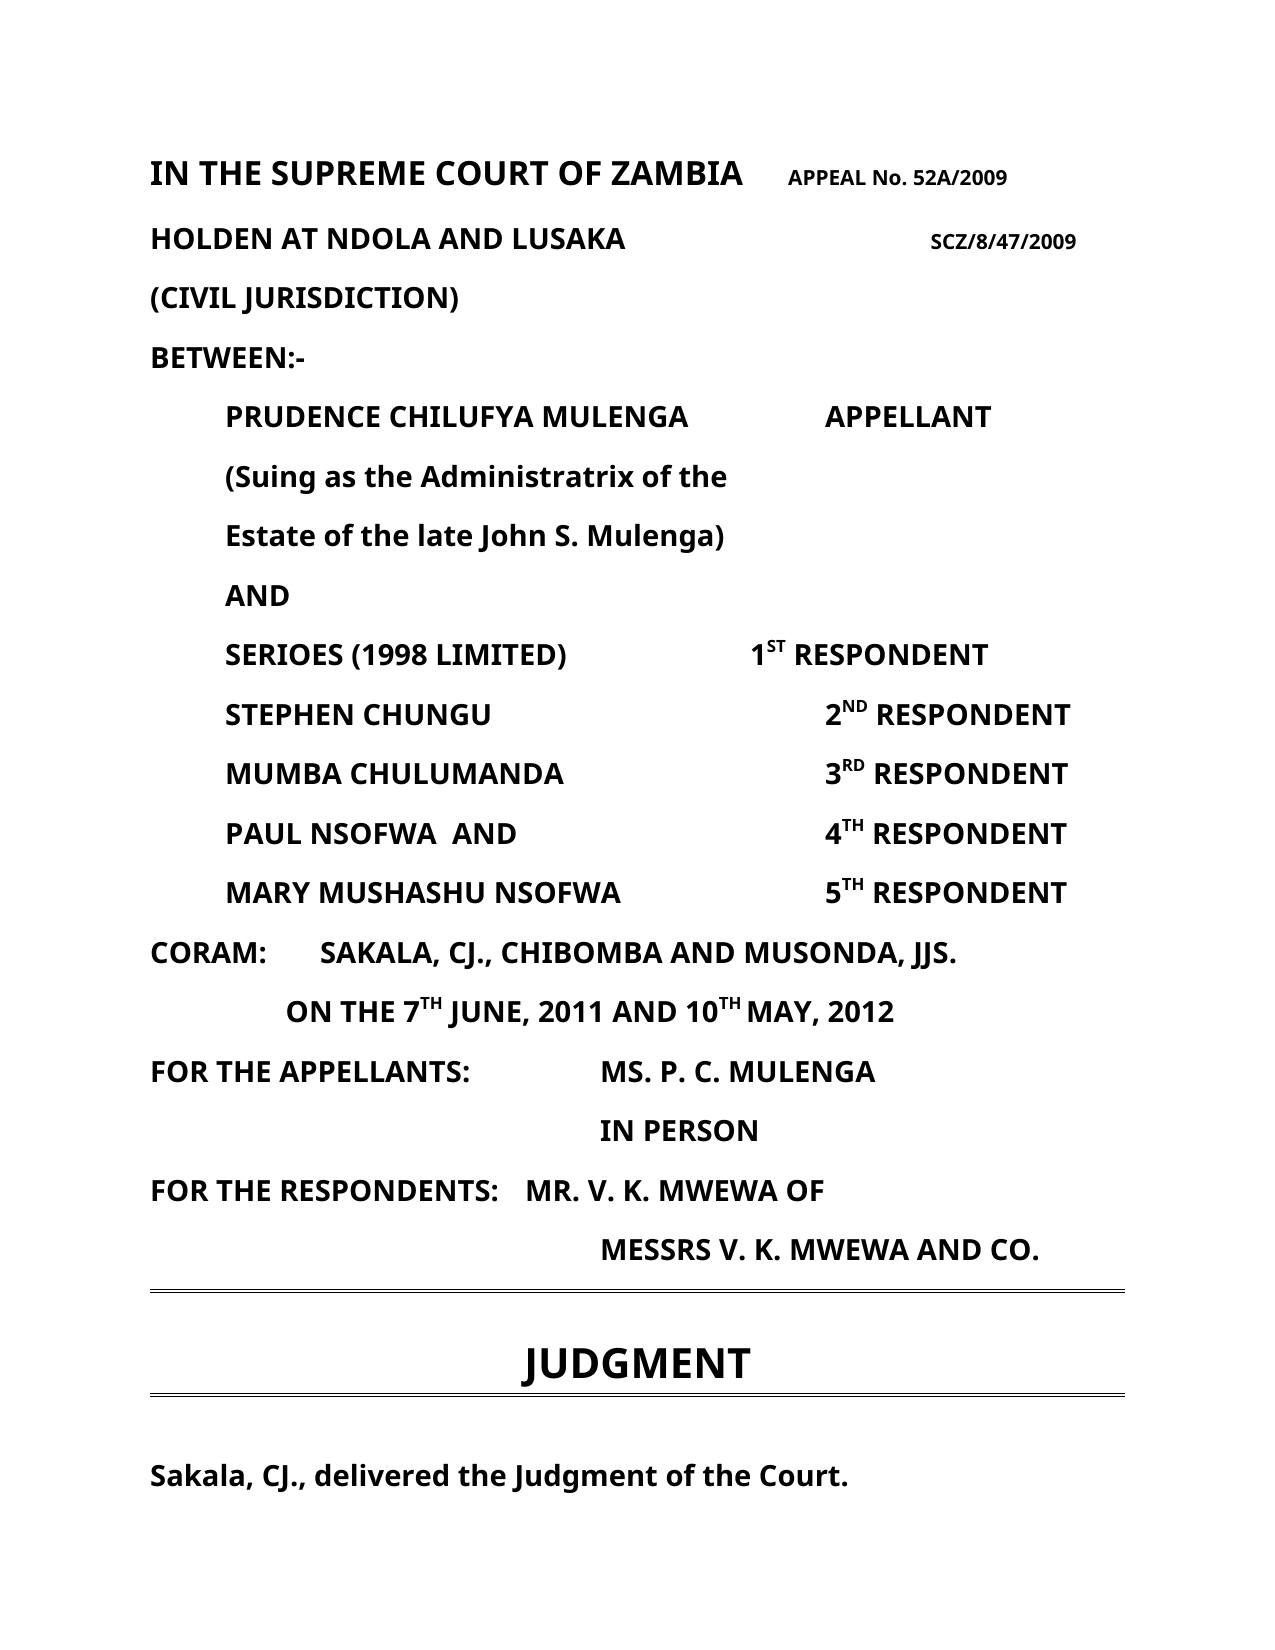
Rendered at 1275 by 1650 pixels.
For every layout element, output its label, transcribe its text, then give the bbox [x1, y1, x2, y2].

text MESSRS V. K. MWEWA AND CO. [150, 1229, 1125, 1269]
text SERIOES (1998 LIMITED) 1ST RESPONDENT [150, 634, 1125, 674]
text BETWEEN:- [150, 337, 1125, 377]
text FOR THE APPELLANTS: MS. P. C. MULENGA [150, 1051, 1125, 1091]
text CORAM: SAKALA, CJ., CHIBOMBA AND MUSONDA, JJS. [150, 932, 1125, 972]
text HOLDEN AT NDOLA AND LUSAKA SCZ/8/47/2009 [150, 218, 1125, 258]
text PAUL NSOFWA AND 4TH RESPONDENT [150, 813, 1125, 853]
text PRUDENCE CHILUFYA MULENGA APPELLANT [150, 397, 1125, 436]
text MARY MUSHASHU NSOFWA 5TH RESPONDENT [150, 872, 1125, 912]
text STEPHEN CHUNGU 2ND RESPONDENT [150, 694, 1125, 734]
text IN THE SUPREME COURT OF ZAMBIA APPEAL No. 52A/2009 [150, 150, 1125, 195]
text AND [150, 575, 1125, 615]
text FOR THE RESPONDENTS: MR. V. K. MWEWA OF [150, 1170, 1125, 1209]
text IN PERSON [525, 1110, 1125, 1150]
text ON THE 7TH JUNE, 2011 AND 10TH MAY, 2012 [150, 991, 1125, 1031]
text Estate of the late John S. Mulenga) [150, 516, 1125, 555]
text (Suing as the Administratrix of the [150, 456, 1125, 496]
text JUDGMENT [150, 1327, 1125, 1393]
text (CIVIL JURISDICTION) [150, 278, 1125, 317]
text Sakala, CJ., delivered the Judgment of the Court. [150, 1455, 1125, 1495]
text MUMBA CHULUMANDA 3RD RESPONDENT [150, 753, 1125, 793]
